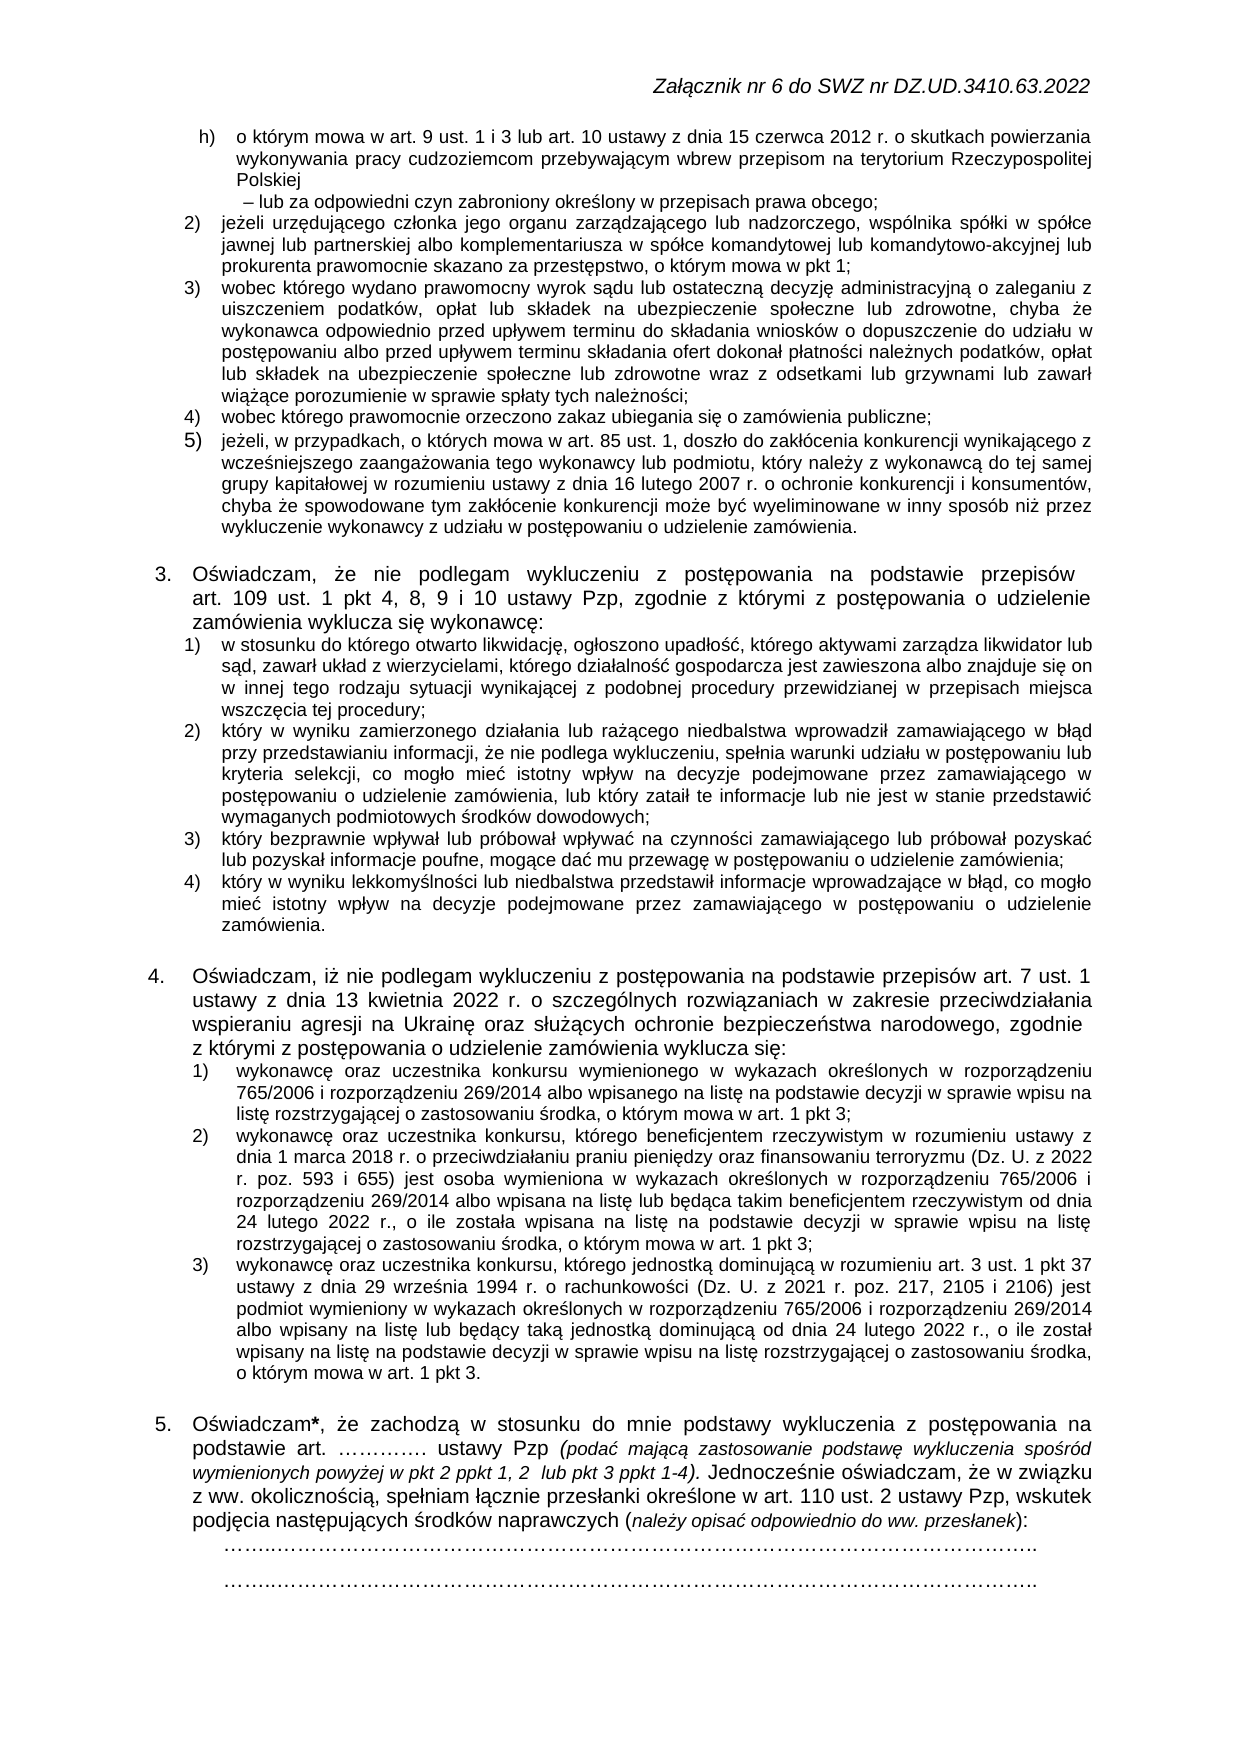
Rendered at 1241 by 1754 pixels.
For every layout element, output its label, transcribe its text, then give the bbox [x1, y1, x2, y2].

list Oświadczam, że nie podlegam wykluczeniu z postępowania na podstawie przepisów art. 109 ust. 1 pkt 4, 8, 9 i 10 ustawy Pzp, zgodnie z którymi z postępowania o udzielenie zamówienia wyklucza się wykonawcę: [154, 562, 1093, 634]
list wykonawcę oraz uczestnika konkursu, którego beneficjentem rzeczywistym w rozumieniu ustawy z dnia 1 marca 2018 r. o przeciwdziałaniu praniu pieniędzy oraz finansowaniu terroryzmu (Dz. U. z 2022 r. poz. 593 i 655) jest osoba wymieniona w wykazach określonych w rozporządzeniu 765/2006 i rozporządzeniu 269/2014 albo wpisana na listę lub będąca takim beneficjentem rzeczywistym od dnia 24 lutego 2022 r., o ile została wpisana na listę na podstawie decyzji w sprawie wpisu na listę rozstrzygającej o zastosowaniu środka, o którym mowa w art. 1 pkt 3; [192, 1125, 1093, 1254]
list o którym mowa w art. 9 ust. 1 i 3 lub art. 10 ustawy z dnia 15 czerwca 2012 r. o skutkach powierzania wykonywania pracy cudzoziemcom przebywającym wbrew przepisom na terytorium Rzeczypospolitej Polskiej [199, 126, 1093, 190]
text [223, 1532, 1093, 1556]
list wykonawcę oraz uczestnika konkursu, którego jednostką dominującą w rozumieniu art. 3 ust. 1 pkt 37 ustawy z dnia 29 września 1994 r. o rachunkowości (Dz. U. z 2021 r. poz. 217, 2105 i 2106) jest podmiot wymieniony w wykazach określonych w rozporządzeniu 765/2006 i rozporządzeniu 269/2014 albo wpisany na listę lub będący taką jednostką dominującą od dnia 24 lutego 2022 r., o ile został wpisany na listę na podstawie decyzji w sprawie wpisu na listę rozstrzygającej o zastosowaniu środka, o którym mowa w art. 1 pkt 3. [192, 1254, 1093, 1383]
list Oświadczam*, że zachodzą w stosunku do mnie podstawy wykluczenia z postępowania na podstawie art. …………. ustawy Pzp (podać mającą zastosowanie podstawę wykluczenia spośród wymienionych powyżej w pkt 2 ppkt 1, 2 lub pkt 3 ppkt 1-4). Jednocześnie oświadczam, że w związku z ww. okolicznością, spełniam łącznie przesłanki określone w art. 110 ust. 2 ustawy Pzp, wskutek podjęcia następujących środków naprawczych (należy opisać odpowiednio do ww. przesłanek): [154, 1412, 1093, 1532]
list wobec którego prawomocnie orzeczono zakaz ubiegania się o zamówienia publiczne; [184, 406, 1093, 428]
list wykonawcę oraz uczestnika konkursu wymienionego w wykazach określonych w rozporządzeniu 765/2006 i rozporządzeniu 269/2014 albo wpisanego na listę na podstawie decyzji w sprawie wpisu na listę rozstrzygającej o zastosowaniu środka, o którym mowa w art. 1 pkt 3; [192, 1060, 1093, 1125]
list wobec którego wydano prawomocny wyrok sądu lub ostateczną decyzję administracyjną o zaleganiu z uiszczeniem podatków, opłat lub składek na ubezpieczenie społeczne lub zdrowotne, chyba że wykonawca odpowiednio przed upływem terminu do składania wniosków o dopuszczenie do udziału w postępowaniu albo przed upływem terminu składania ofert dokonał płatności należnych podatków, opłat lub składek na ubezpieczenie społeczne lub zdrowotne wraz z odsetkami lub grzywnami lub zawarł wiążące porozumienie w sprawie spłaty tych należności; [184, 277, 1093, 406]
list Oświadczam, iż nie podlegam wykluczeniu z postępowania na podstawie przepisów art. 7 ust. 1 ustawy z dnia 13 kwietnia 2022 r. o szczególnych rozwiązaniach w zakresie przeciwdziałania wspieraniu agresji na Ukrainę oraz służących ochronie bezpieczeństwa narodowego, zgodnie z którymi z postępowania o udzielenie zamówienia wyklucza się: [148, 964, 1093, 1060]
list w stosunku do którego otwarto likwidację, ogłoszono upadłość, którego aktywami zarządza likwidator lub sąd, zawarł układ z wierzycielami, którego działalność gospodarcza jest zawieszona albo znajduje się on w innej tego rodzaju sytuacji wynikającej z podobnej procedury przewidzianej w przepisach miejsca wszczęcia tej procedury; [184, 634, 1093, 720]
text – lub za odpowiedni czyn zabroniony określony w przepisach prawa obcego; [169, 190, 1093, 212]
list który bezprawnie wpływał lub próbował wpływać na czynności zamawiającego lub próbował pozyskać lub pozyskał informacje poufne, mogące dać mu przewagę w postępowaniu o udzielenie zamówienia; [184, 828, 1093, 871]
list który w wyniku zamierzonego działania lub rażącego niedbalstwa wprowadził zamawiającego w błąd przy przedstawianiu informacji, że nie podlega wykluczeniu, spełnia warunki udziału w postępowaniu lub kryteria selekcji, co mogło mieć istotny wpływ na decyzje podejmowane przez zamawiającego w postępowaniu o udzielenie zamówienia, lub który zataił te informacje lub nie jest w stanie przedstawić wymaganych podmiotowych środków dowodowych; [184, 720, 1093, 828]
list który w wyniku lekkomyślności lub niedbalstwa przedstawił informacje wprowadzające w błąd, co mogło mieć istotny wpływ na decyzje podejmowane przez zamawiającego w postępowaniu o udzielenie zamówienia. [184, 871, 1093, 936]
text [223, 1568, 1093, 1592]
list jeżeli urzędującego członka jego organu zarządzającego lub nadzorczego, wspólnika spółki w spółce jawnej lub partnerskiej albo komplementariusza w spółce komandytowej lub komandytowo-akcyjnej lub prokurenta prawomocnie skazano za przestępstwo, o którym mowa w pkt 1; [184, 212, 1093, 277]
list jeżeli, w przypadkach, o których mowa w art. 85 ust. 1, doszło do zakłócenia konkurencji wynikającego z wcześniejszego zaangażowania tego wykonawcy lub podmiotu, który należy z wykonawcą do tej samej grupy kapitałowej w rozumieniu ustawy z dnia 16 lutego 2007 r. o ochronie konkurencji i konsumentów, chyba że spowodowane tym zakłócenie konkurencji może być wyeliminowane w inny sposób niż przez wykluczenie wykonawcy z udziału w postępowaniu o udzielenie zamówienia. [184, 428, 1093, 538]
